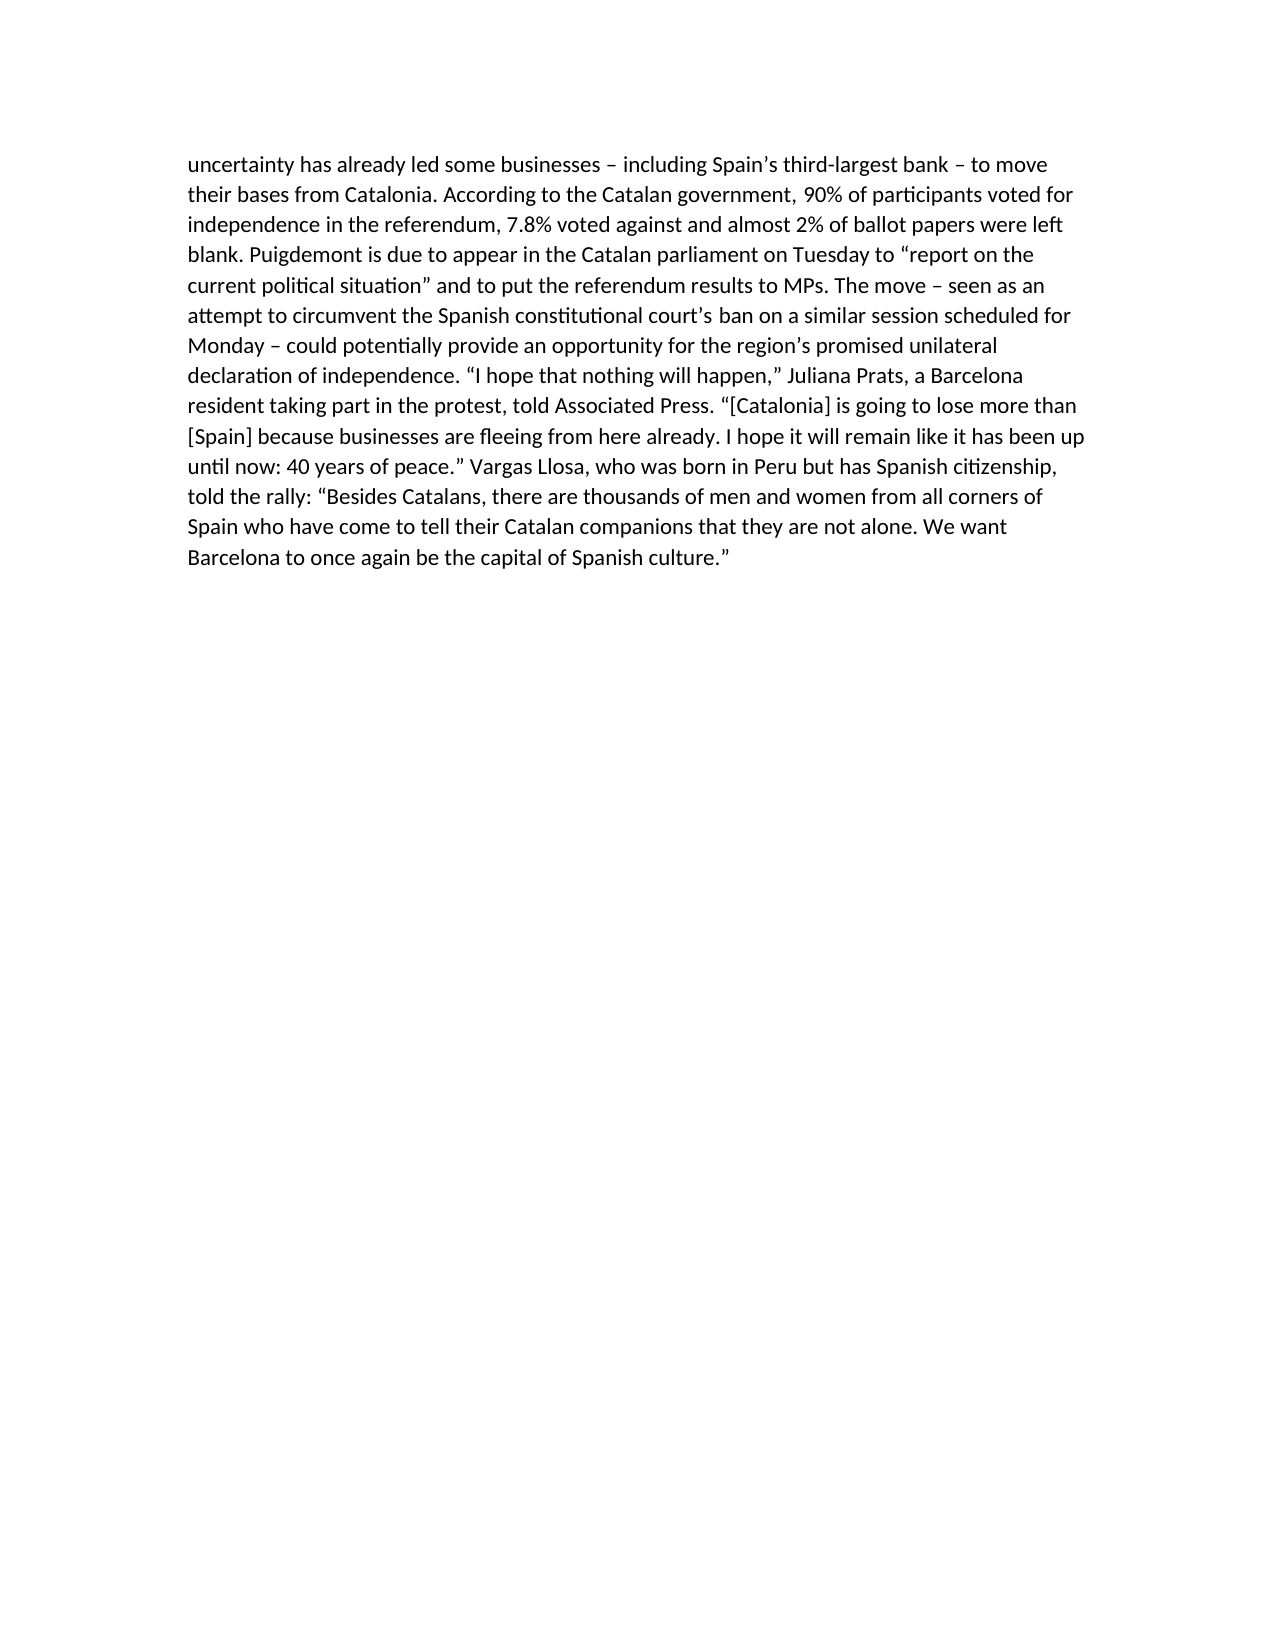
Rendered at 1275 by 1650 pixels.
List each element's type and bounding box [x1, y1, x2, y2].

text [187, 150, 1087, 571]
